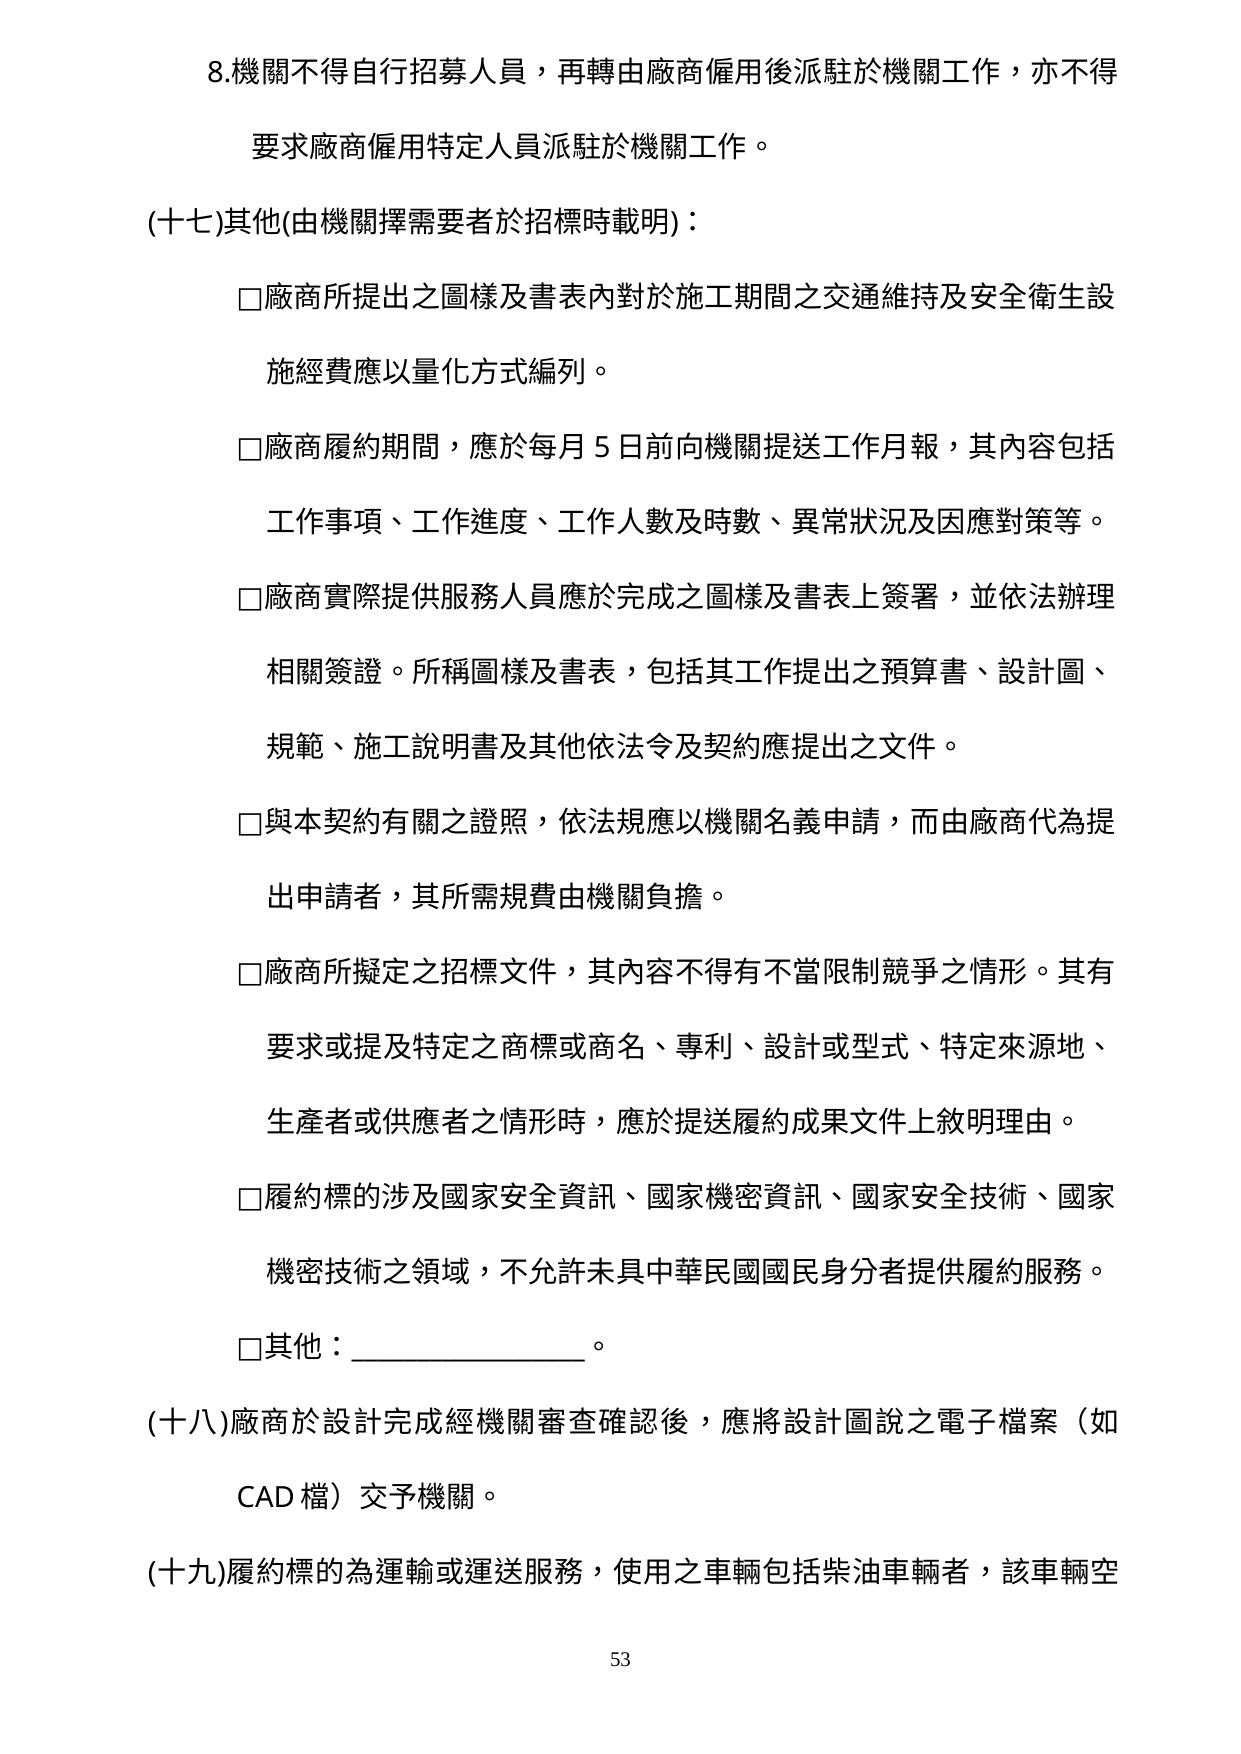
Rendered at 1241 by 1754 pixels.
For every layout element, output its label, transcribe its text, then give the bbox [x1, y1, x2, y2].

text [148, 1532, 1122, 1607]
text □廠商所擬定之招標文件，其內容不得有不當限制競爭之情形。其有要求或提及特定之商標或商名、專利、設計或型式、特定來源地、生產者或供應者之情形時，應於提送履約成果文件上敘明理由。 [236, 932, 1116, 1157]
text □與本契約有關之證照，依法規應以機關名義申請，而由廠商代為提出申請者，其所需規費由機關負擔。 [236, 782, 1116, 932]
text □其他：__________________。 [236, 1307, 1116, 1382]
text 8.機關不得自行招募人員，再轉由廠商僱用後派駐於機關工作，亦不得要求廠商僱用特定人員派駐於機關工作。 [207, 32, 1119, 182]
text (十七)其他(由機關擇需要者於招標時載明)： [148, 182, 1122, 257]
text □廠商所提出之圖樣及書表內對於施工期間之交通維持及安全衛生設施經費應以量化方式編列。 [236, 257, 1116, 407]
text □廠商履約期間，應於每月5日前向機關提送工作月報，其內容包括工作事項、工作進度、工作人數及時數、異常狀況及因應對策等。 [236, 407, 1116, 557]
text □廠商實際提供服務人員應於完成之圖樣及書表上簽署，並依法辦理相關簽證。所稱圖樣及書表，包括其工作提出之預算書、設計圖、規範、施工說明書及其他依法令及契約應提出之文件。 [236, 557, 1116, 782]
text □履約標的涉及國家安全資訊、國家機密資訊、國家安全技術、國家機密技術之領域，不允許未具中華民國國民身分者提供履約服務。 [236, 1157, 1116, 1307]
text (十八)廠商於設計完成經機關審查確認後，應將設計圖說之電子檔案（如CAD檔）交予機關。 [148, 1382, 1122, 1532]
